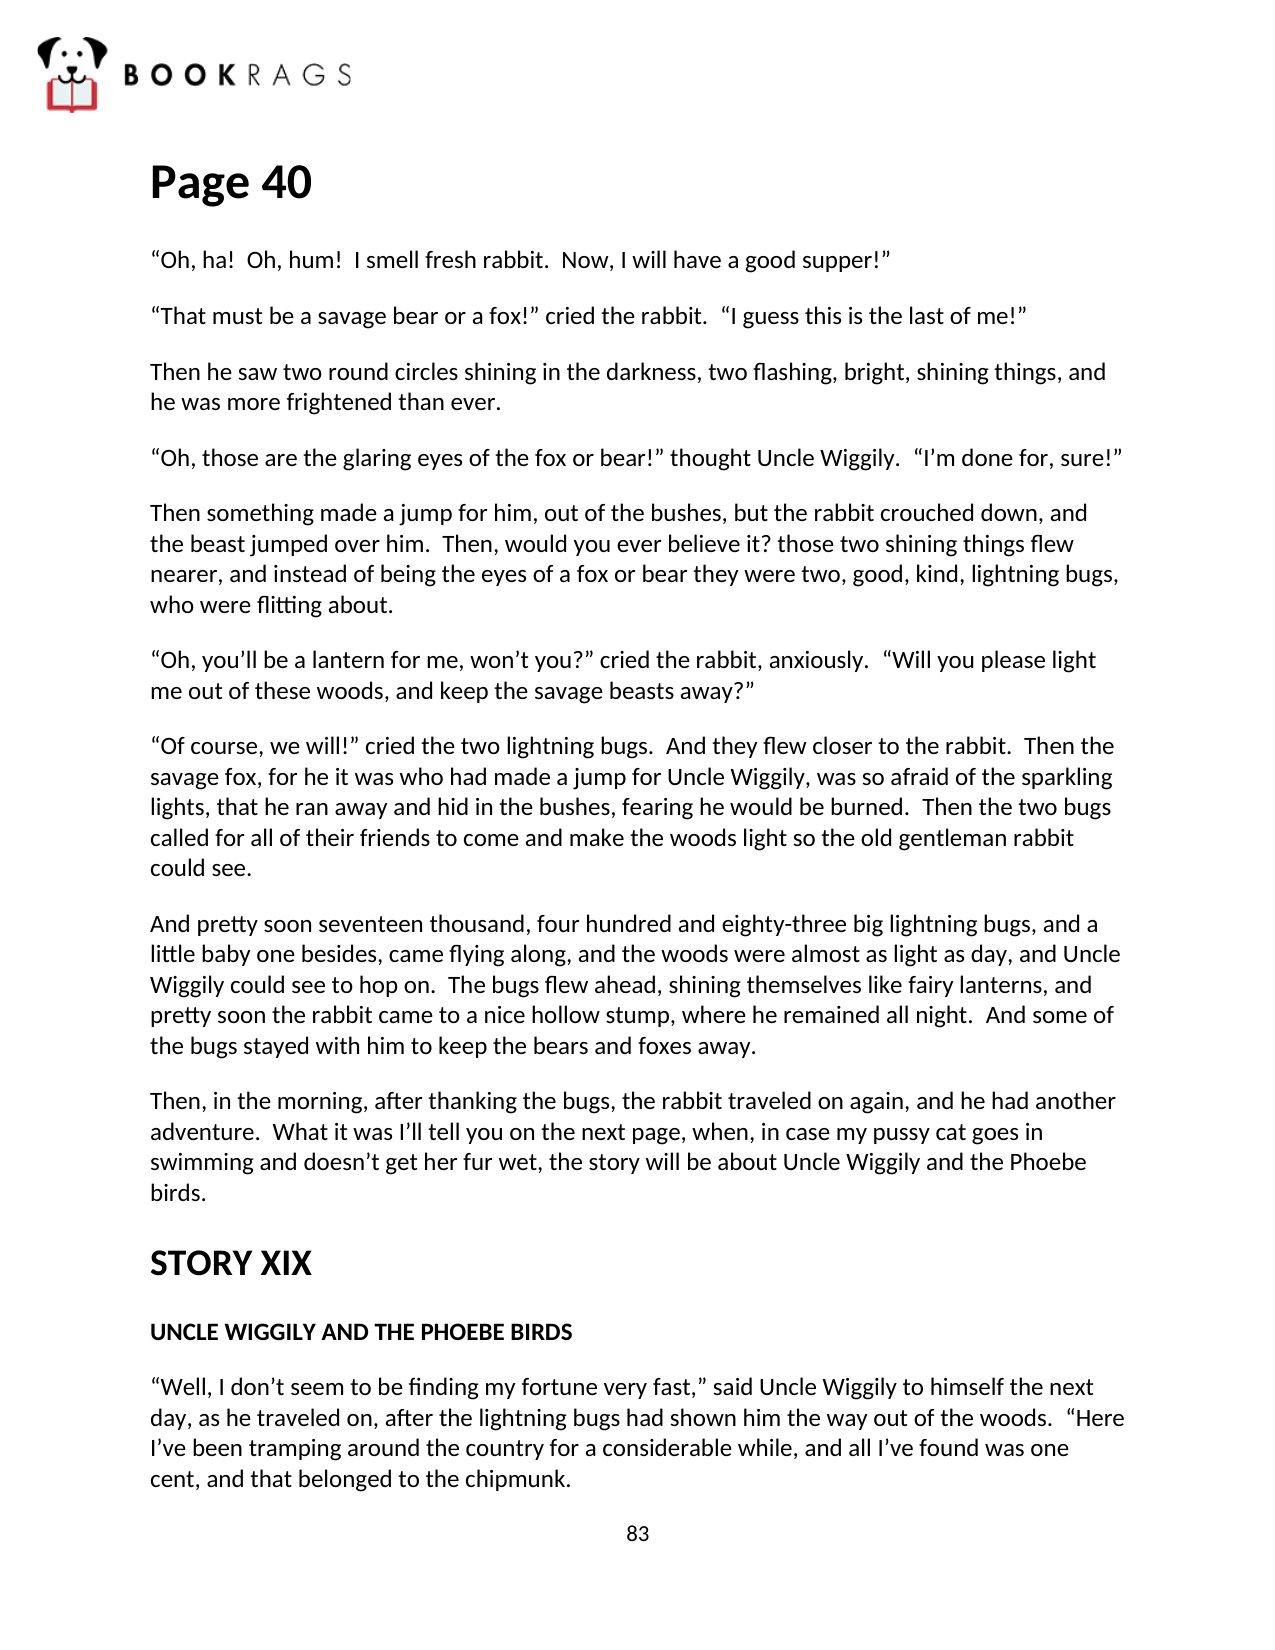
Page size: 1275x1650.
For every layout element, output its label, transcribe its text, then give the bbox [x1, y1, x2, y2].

text STORY XIX [150, 1239, 1125, 1284]
text “Oh, you’ll be a lantern for me, won’t you?” cried the rabbit, anxiously. “Will you please light me out of these woods, and keep the savage beasts away?” [150, 644, 1125, 705]
text “Of course, we will!” cried the two lightning bugs. And they flew closer to the rabbit. Then the savage fox, for he it was who had made a jump for Uncle Wiggily, was so afraid of the sparkling lights, that he ran away and hid in the bushes, fearing he would be burned. Then the two bugs called for all of their friends to come and make the woods light so the old gentleman rabbit could see. [150, 730, 1125, 883]
text Page 40 [150, 150, 1125, 211]
text Then, in the morning, after thanking the bugs, the rabbit traveled on again, and he had another adventure. What it was I’ll tell you on the next page, when, in case my pussy cat goes in swimming and doesn’t get her fur wet, the story will be about Uncle Wiggily and the Phoebe birds. [150, 1086, 1125, 1208]
text “Oh, ha! Oh, hum! I smell fresh rabbit. Now, I will have a good supper!” [150, 244, 1125, 275]
text UNCLE WIGGILY AND THE PHOEBE BIRDS [150, 1316, 1125, 1346]
text And pretty soon seventeen thousand, four hundred and eighty-three big lightning bugs, and a little baby one besides, came flying along, and the woods were almost as light as day, and Uncle Wiggily could see to hop on. The bugs flew ahead, shining themselves like fairy lanterns, and pretty soon the rabbit came to a nice hollow stump, where he remained all night. And some of the bugs stayed with him to keep the bears and foxes away. [150, 908, 1125, 1061]
text “Oh, those are the glaring eyes of the fox or bear!” thought Uncle Wiggily. “I’m done for, sure!” [150, 442, 1125, 472]
text “That must be a savage bear or a fox!” cried the rabbit. “I guess this is the last of me!” [150, 300, 1125, 331]
picture [37, 37, 351, 113]
text Then he saw two round circles shining in the darkness, two flashing, bright, shining things, and he was more frightened than ever. [150, 356, 1125, 417]
text Then something made a jump for him, out of the bushes, but the rabbit crouched down, and the beast jumped over him. Then, would you ever believe it? those two shining things flew nearer, and instead of being the eyes of a fox or bear they were two, good, kind, lightning bugs, who were flitting about. [150, 497, 1125, 619]
text “Well, I don’t seem to be finding my fortune very fast,” said Uncle Wiggily to himself the next day, as he traveled on, after the lightning bugs had shown him the way out of the woods. “Here I’ve been tramping around the country for a considerable while, and all I’ve found was one cent, and that belonged to the chipmunk. [150, 1371, 1125, 1493]
